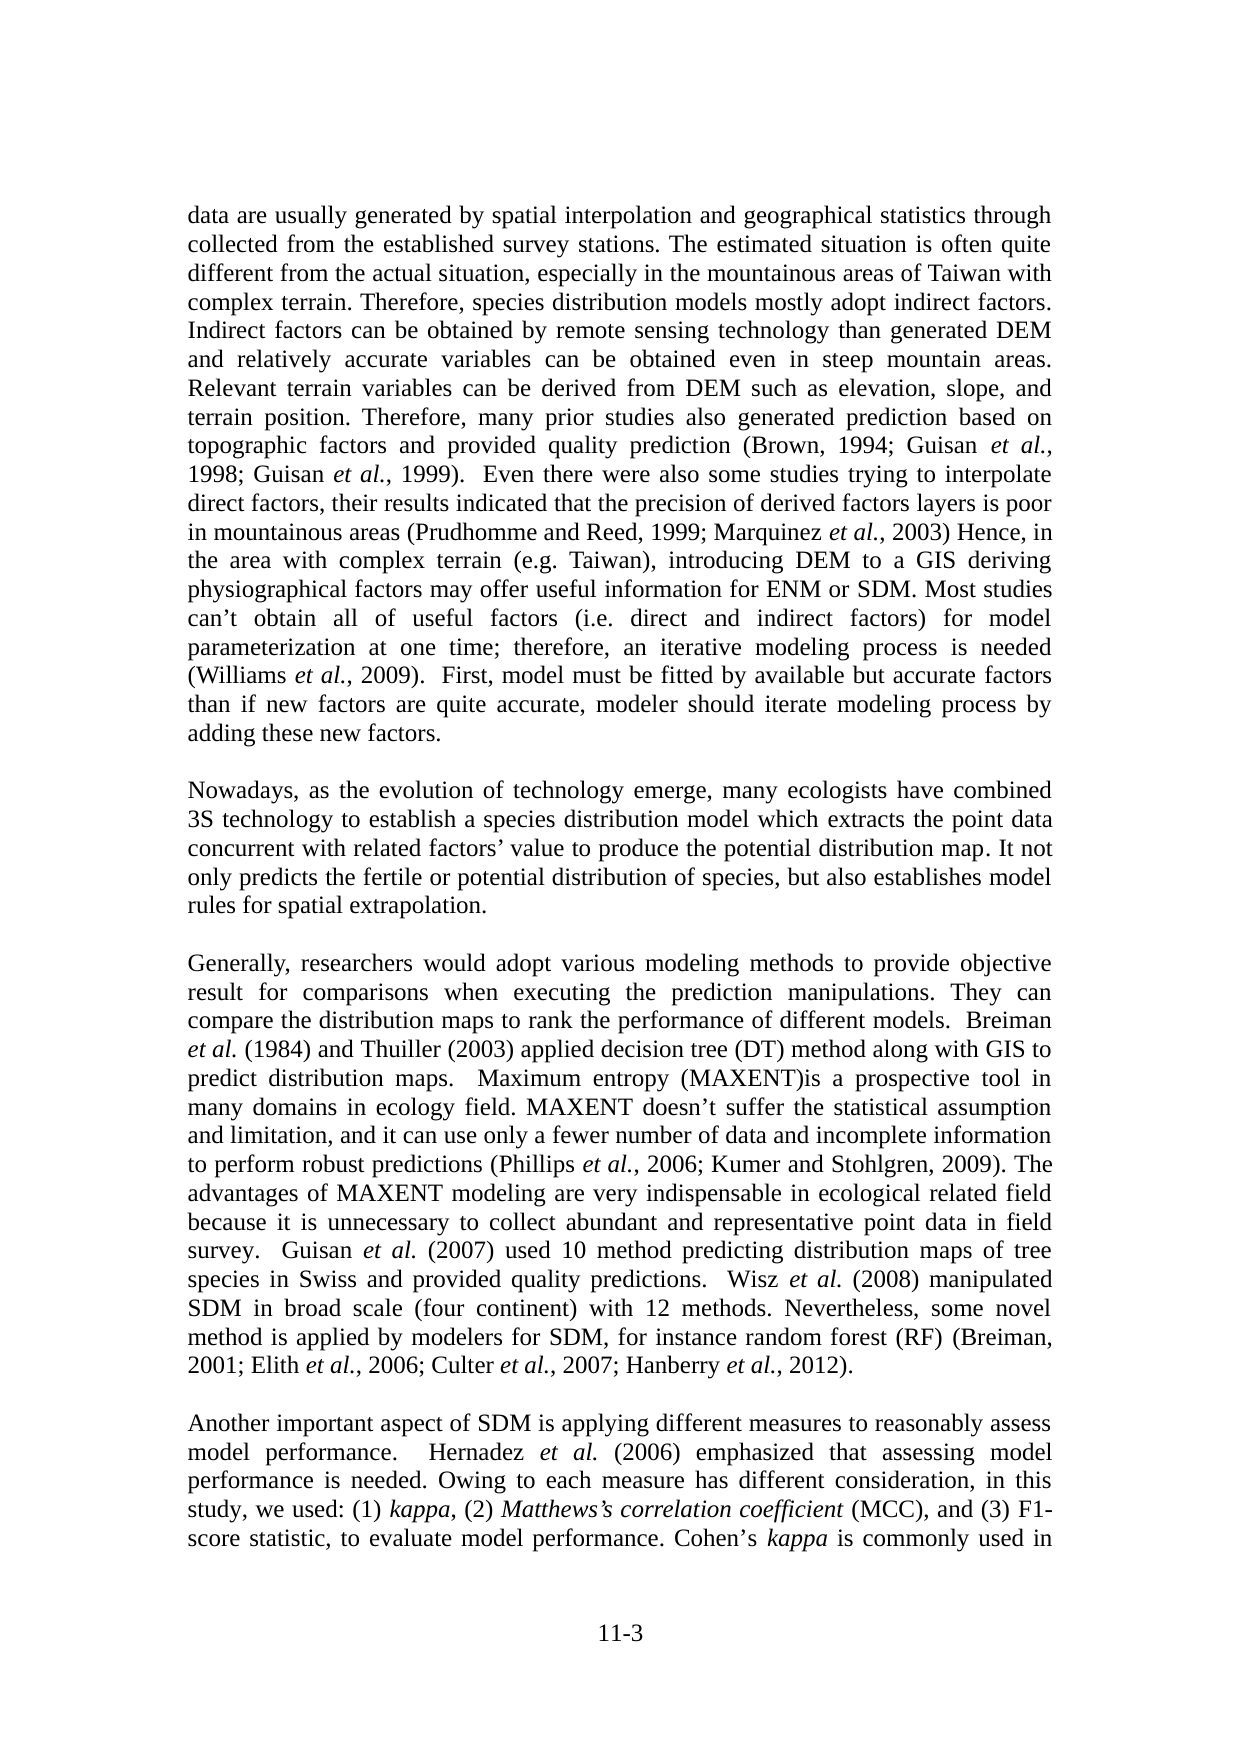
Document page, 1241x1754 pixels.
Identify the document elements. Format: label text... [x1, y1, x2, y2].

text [187, 200, 1053, 747]
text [187, 1408, 1053, 1552]
text Nowadays, as the evolution of technology emerge, many ecologists have combined 3S technology to establish a species distribution model which extracts the point data concurrent with related factors’ value to produce the potential distribution map. It not only predicts the fertile or potential distribution of species, but also establishes model rules for spatial extrapolation. [187, 775, 1053, 919]
text Generally, researchers would adopt various modeling methods to provide objective result for comparisons when executing the prediction manipulations. They can compare the distribution maps to rank the performance of different models. Breiman et al. (1984) and Thuiller (2003) applied decision tree (DT) method along with GIS to predict distribution maps. Maximum entropy (MAXENT)is a prospective tool in many domains in ecology field. MAXENT doesn’t suffer the statistical assumption and limitation, and it can use only a fewer number of data and incomplete information to perform robust predictions (Phillips et al., 2006; Kumer and Stohlgren, 2009). The advantages of MAXENT modeling are very indispensable in ecological related field because it is unnecessary to collect abundant and representative point data in field survey. Guisan et al. (2007) used 10 method predicting distribution maps of tree species in Swiss and provided quality predictions. Wisz et al. (2008) manipulated SDM in broad scale (four continent) with 12 methods. Nevertheless, some novel method is applied by modelers for SDM, for instance random forest (RF) (Breiman, 2001; Elith et al., 2006; Culter et al., 2007; Hanberry et al., 2012). [187, 948, 1053, 1379]
